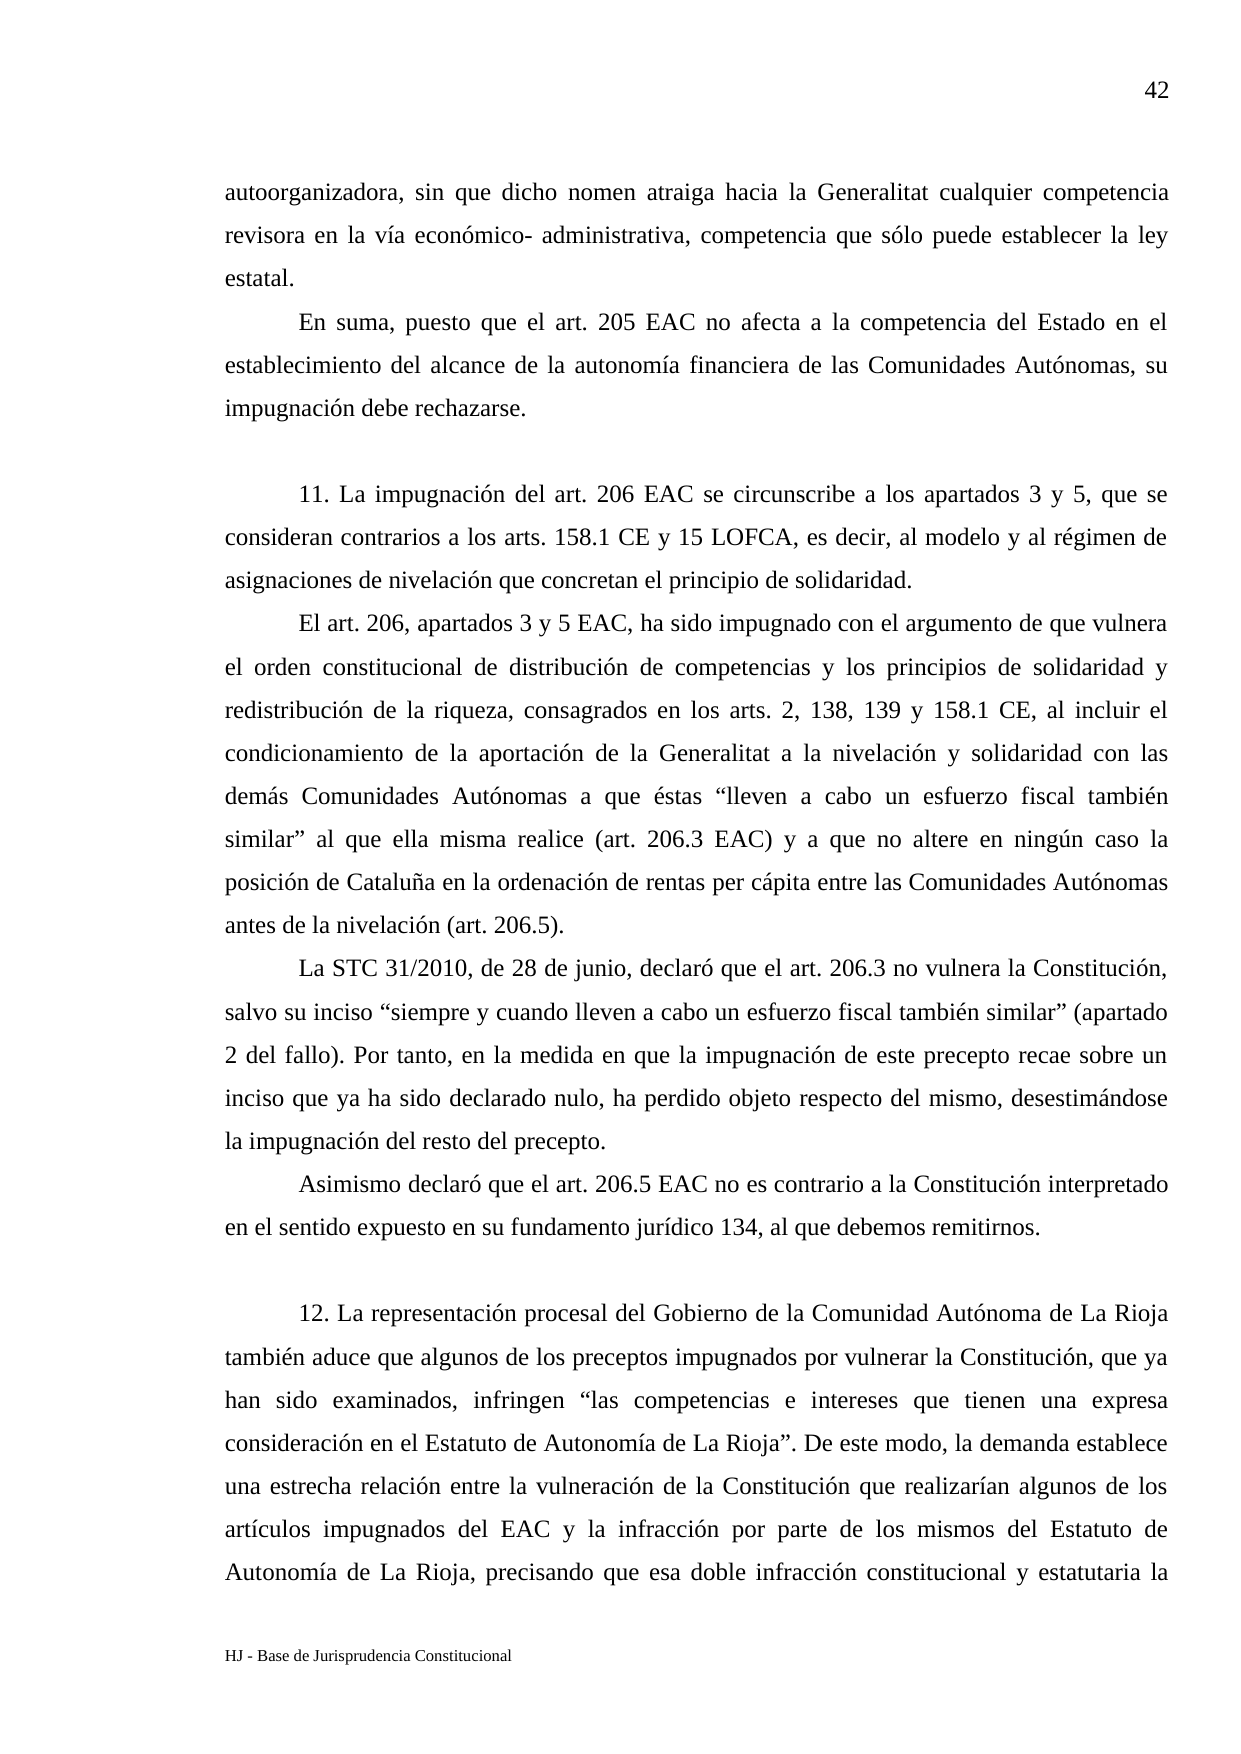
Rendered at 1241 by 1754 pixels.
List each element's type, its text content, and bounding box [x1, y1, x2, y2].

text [224, 1298, 1169, 1586]
text El art. 206, apartados 3 y 5 EAC, ha sido impugnado con el argumento de que vulnera el orden constitucional de distribución de competencias y los principios de solidaridad y redistribución de la riqueza, consagrados en los arts. 2, 138, 139 y 158.1 CE, al incluir el condicionamiento de la aportación de la Generalitat a la nivelación y solidaridad con las demás Comunidades Autónomas a que éstas “lleven a cabo un esfuerzo fiscal también similar” al que ella misma realice (art. 206.3 EAC) y a que no altere en ningún caso la posición de Cataluña en la ordenación de rentas per cápita entre las Comunidades Autónomas antes de la nivelación (art. 206.5). [224, 608, 1169, 939]
text En suma, puesto que el art. 205 EAC no afecta a la competencia del Estado en el establecimiento del alcance de la autonomía financiera de las Comunidades Autónomas, su impugnación debe rechazarse. [224, 307, 1169, 422]
text La STC 31/2010, de 28 de junio, declaró que el art. 206.3 no vulnera la Constitución, salvo su inciso “siempre y cuando lleven a cabo un esfuerzo fiscal también similar” (apartado 2 del fallo). Por tanto, en la medida en que la impugnación de este precepto recae sobre un inciso que ya ha sido declarado nulo, ha perdido objeto respecto del mismo, desestimándose la impugnación del resto del precepto. [224, 953, 1169, 1155]
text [224, 177, 1169, 292]
text 11. La impugnación del art. 206 EAC se circunscribe a los apartados 3 y 5, que se consideran contrarios a los arts. 158.1 CE y 15 LOFCA, es decir, al modelo y al régimen de asignaciones de nivelación que concretan el principio de solidaridad. [224, 479, 1169, 594]
text Asimismo declaró que el art. 206.5 EAC no es contrario a la Constitución interpretado en el sentido expuesto en su fundamento jurídico 134, al que debemos remitirnos. [224, 1169, 1169, 1241]
